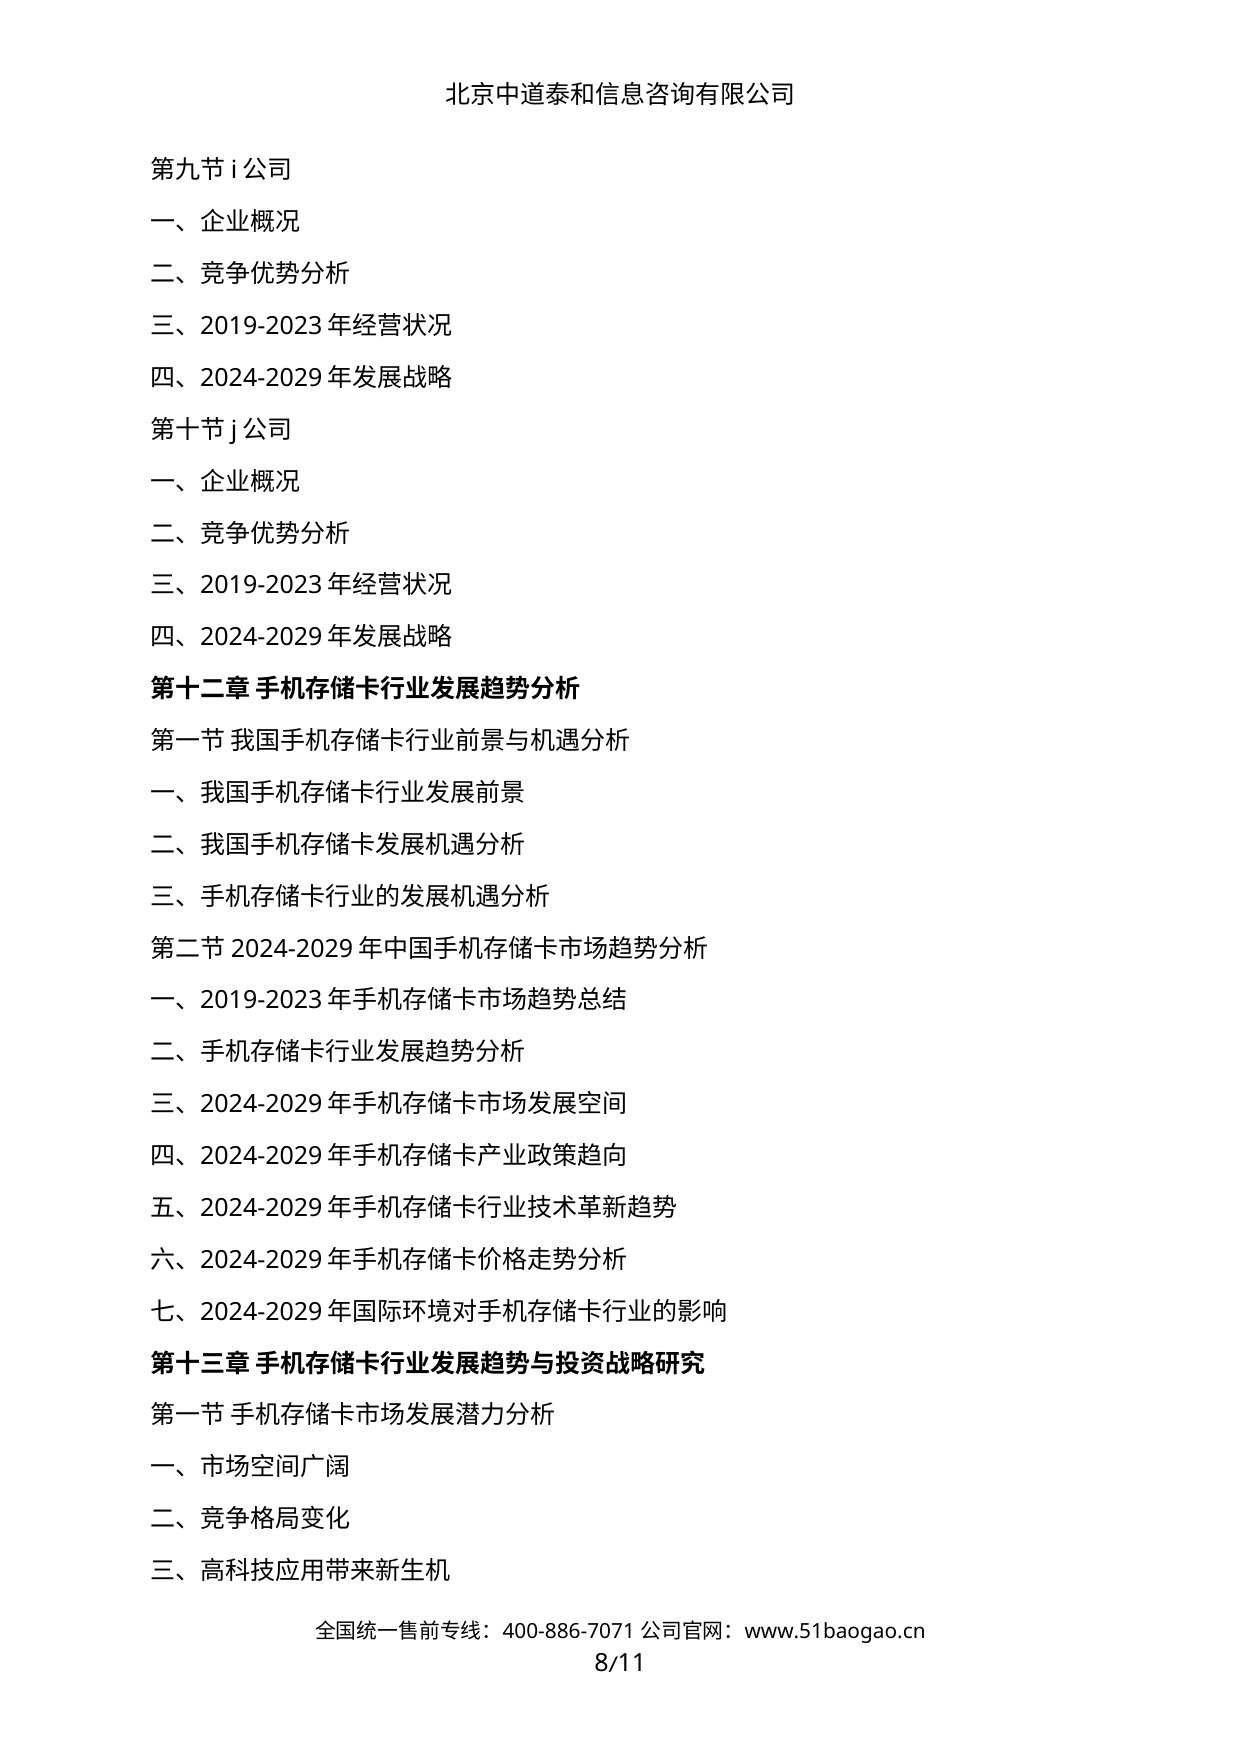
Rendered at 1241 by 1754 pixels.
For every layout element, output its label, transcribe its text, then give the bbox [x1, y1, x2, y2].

text 三、2019-2023年经营状况 [150, 565, 1090, 601]
text 二、竞争格局变化 [150, 1499, 1090, 1535]
text 第十三章 手机存储卡行业发展趋势与投资战略研究 [150, 1343, 1090, 1379]
text 七、2024-2029年国际环境对手机存储卡行业的影响 [150, 1291, 1090, 1327]
text 五、2024-2029年手机存储卡行业技术革新趋势 [150, 1187, 1090, 1224]
text 第十节 j公司 [150, 409, 1090, 446]
text 第一节 我国手机存储卡行业前景与机遇分析 [150, 721, 1090, 757]
text 一、市场空间广阔 [150, 1447, 1090, 1483]
text 第十二章 手机存储卡行业发展趋势分析 [150, 669, 1090, 705]
text 一、企业概况 [150, 461, 1090, 497]
text 四、2024-2029年发展战略 [150, 617, 1090, 653]
text 三、2019-2023年经营状况 [150, 306, 1090, 342]
text 一、我国手机存储卡行业发展前景 [150, 772, 1090, 809]
text 第二节 2024-2029年中国手机存储卡市场趋势分析 [150, 928, 1090, 964]
text 第九节 i公司 [150, 150, 1090, 186]
text 二、我国手机存储卡发展机遇分析 [150, 824, 1090, 861]
text 四、2024-2029年手机存储卡产业政策趋向 [150, 1136, 1090, 1172]
text 三、手机存储卡行业的发展机遇分析 [150, 876, 1090, 912]
text 二、竞争优势分析 [150, 254, 1090, 290]
text 三、高科技应用带来新生机 [150, 1551, 1090, 1587]
text 一、2019-2023年手机存储卡市场趋势总结 [150, 980, 1090, 1016]
text 二、手机存储卡行业发展趋势分析 [150, 1032, 1090, 1068]
text 四、2024-2029年发展战略 [150, 357, 1090, 394]
text 第一节 手机存储卡市场发展潜力分析 [150, 1395, 1090, 1431]
text 一、企业概况 [150, 202, 1090, 238]
text 六、2024-2029年手机存储卡价格走势分析 [150, 1239, 1090, 1276]
text 三、2024-2029年手机存储卡市场发展空间 [150, 1084, 1090, 1120]
text 二、竞争优势分析 [150, 513, 1090, 549]
